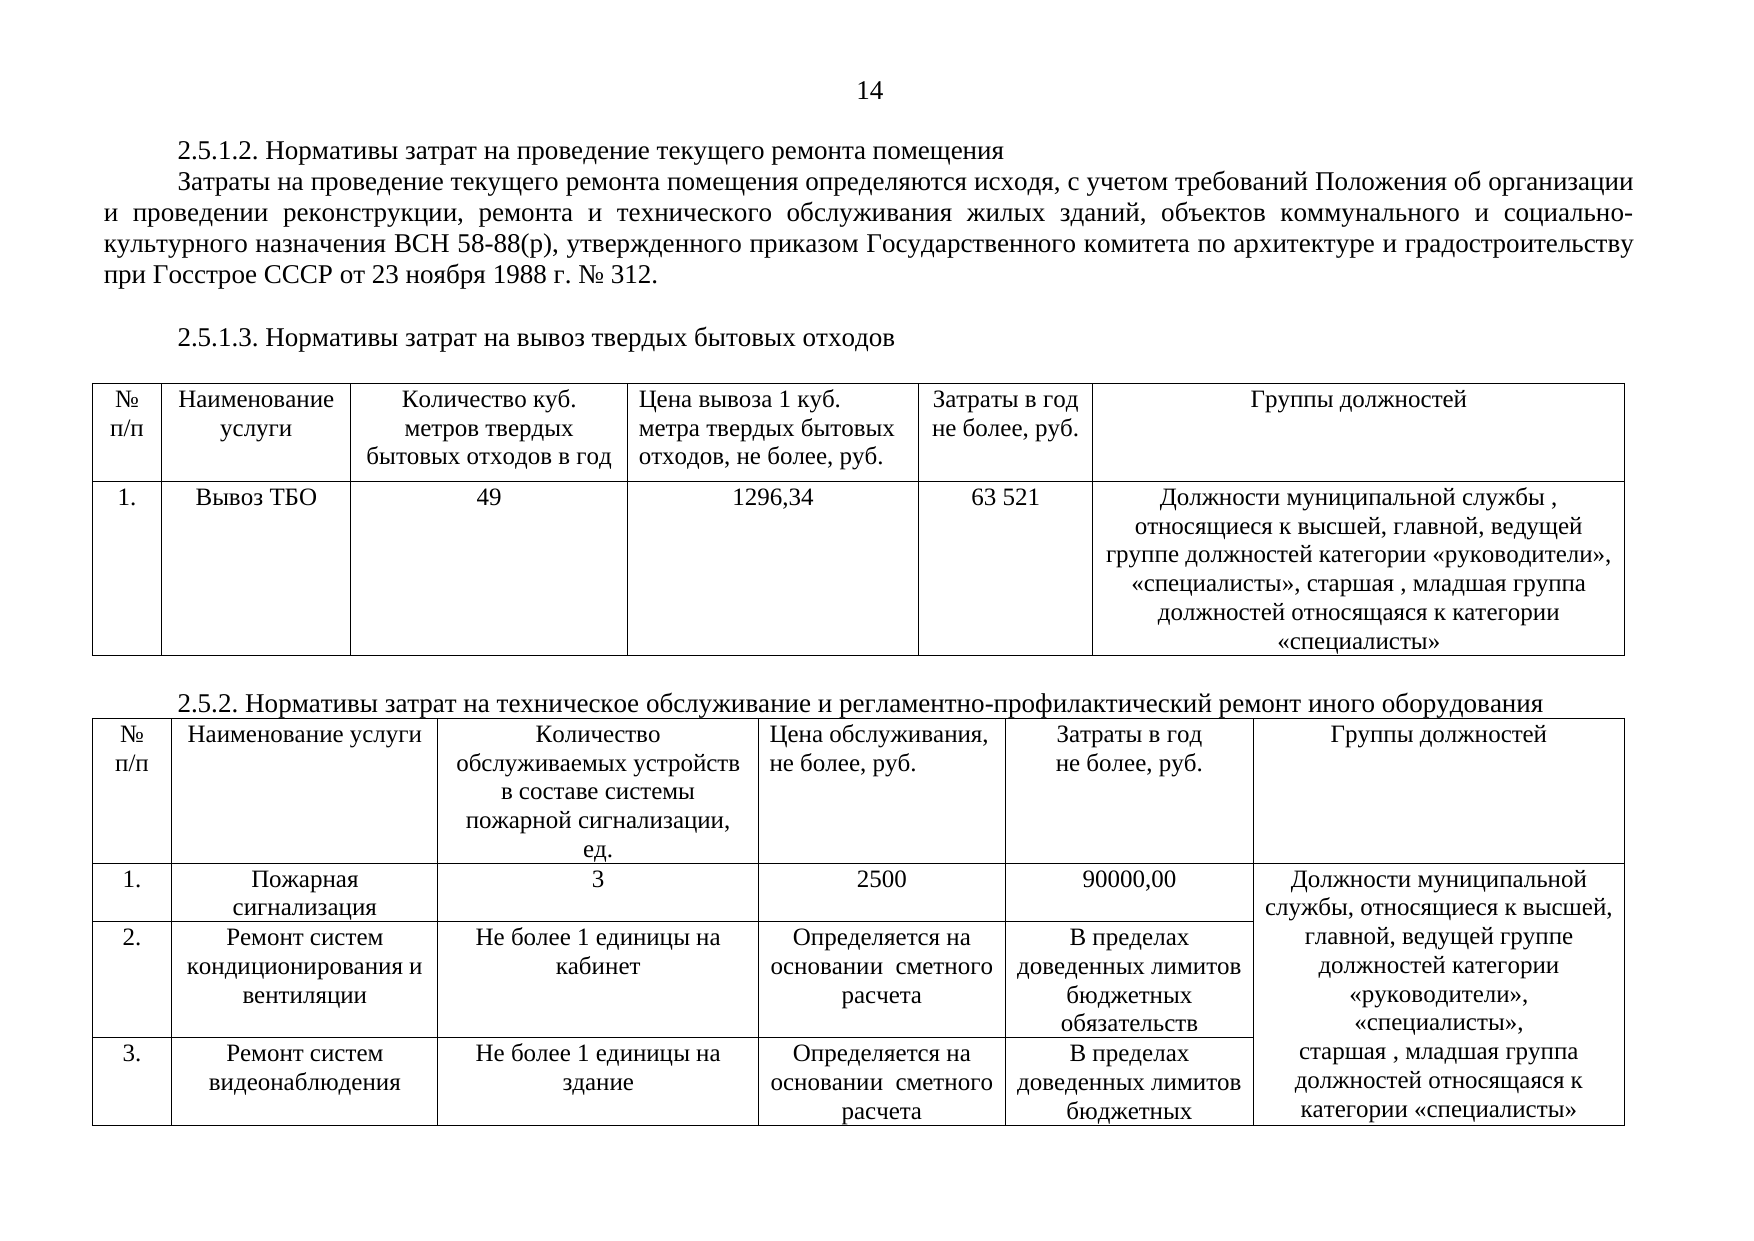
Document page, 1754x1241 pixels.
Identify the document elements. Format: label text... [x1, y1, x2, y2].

table_cell Должности муниципальной службы, относящиеся к высшей, главной, ведущей группе должностей категории «руководители», «специалисты», старшая , младшая группа должностей относящаяся к категории «специалисты» [1254, 864, 1624, 1124]
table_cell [438, 1038, 758, 1124]
table_header Группы должностей [1254, 719, 1624, 863]
table_cell Ремонт систем кондиционирования и вентиляции [172, 922, 437, 1037]
table_cell В пределах доведенных лимитов бюджетных обязательств [1006, 922, 1253, 1037]
text Затраты на проведение текущего ремонта помещения определяются исходя, с учетом требований Положения об организации и проведении реконструкции, ремонта и технического обслуживания жилых зданий, объектов коммунального и социально-культурного назначения ВСН 58-88(р), утвержденного приказом Государственного комитета по архитектуре и градостроительству при Госстрое СССР от 23 ноября 1988 г. № 312. [103, 165, 1636, 289]
table_cell 63 521 [919, 482, 1092, 654]
table_header Цена обслуживания, не более, руб. [759, 719, 1005, 863]
table_cell 1296,34 [628, 482, 918, 654]
table_header Группы должностей [1093, 384, 1624, 481]
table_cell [759, 1038, 1005, 1124]
table_header № п/п [93, 384, 161, 481]
table_cell Определяется на основании сметного расчета [759, 922, 1005, 1037]
table_cell Пожарная сигнализация [172, 864, 437, 921]
table_cell 90000,00 [1006, 864, 1253, 921]
table_header Затраты в год не более, руб. [919, 384, 1092, 481]
table_header Затраты в год не более, руб. [1006, 719, 1253, 863]
table_header Наименование услуги [172, 719, 437, 863]
table_header Наименование услуги [162, 384, 350, 481]
table_cell 1. [93, 864, 171, 921]
table_cell 1. [93, 482, 161, 654]
text 2.5.2. Нормативы затрат на техническое обслуживание и регламентно-профилактический ремонт иного оборудования [103, 687, 1636, 718]
table_header Цена вывоза 1 куб. метра твердых бытовых отходов, не более, руб. [628, 384, 918, 481]
text 2.5.1.3. Нормативы затрат на вывоз твердых бытовых отходов [103, 321, 1636, 352]
table_cell 2500 [759, 864, 1005, 921]
text 2.5.1.2. Нормативы затрат на проведение текущего ремонта помещения [103, 134, 1636, 165]
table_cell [1006, 1038, 1253, 1124]
table_cell 3 [438, 864, 758, 921]
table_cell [172, 1038, 437, 1124]
table_cell Не более 1 единицы на кабинет [438, 922, 758, 1037]
table_header № п/п [93, 719, 171, 863]
table_cell Должности муниципальной службы , относящиеся к высшей, главной, ведущей группе должностей категории «руководители», «специалисты», старшая , младшая группа должностей относящаяся к категории «специалисты» [1093, 482, 1624, 654]
table_cell 49 [351, 482, 627, 654]
table_cell 2. [93, 922, 171, 1037]
table_header Количество куб. метров твердых бытовых отходов в год [351, 384, 627, 481]
table_cell 3. [93, 1038, 171, 1124]
table_cell Вывоз ТБО [162, 482, 350, 654]
table_header Количество обслуживаемых устройств в составе системы пожарной сигнализации, ед. [438, 719, 758, 863]
